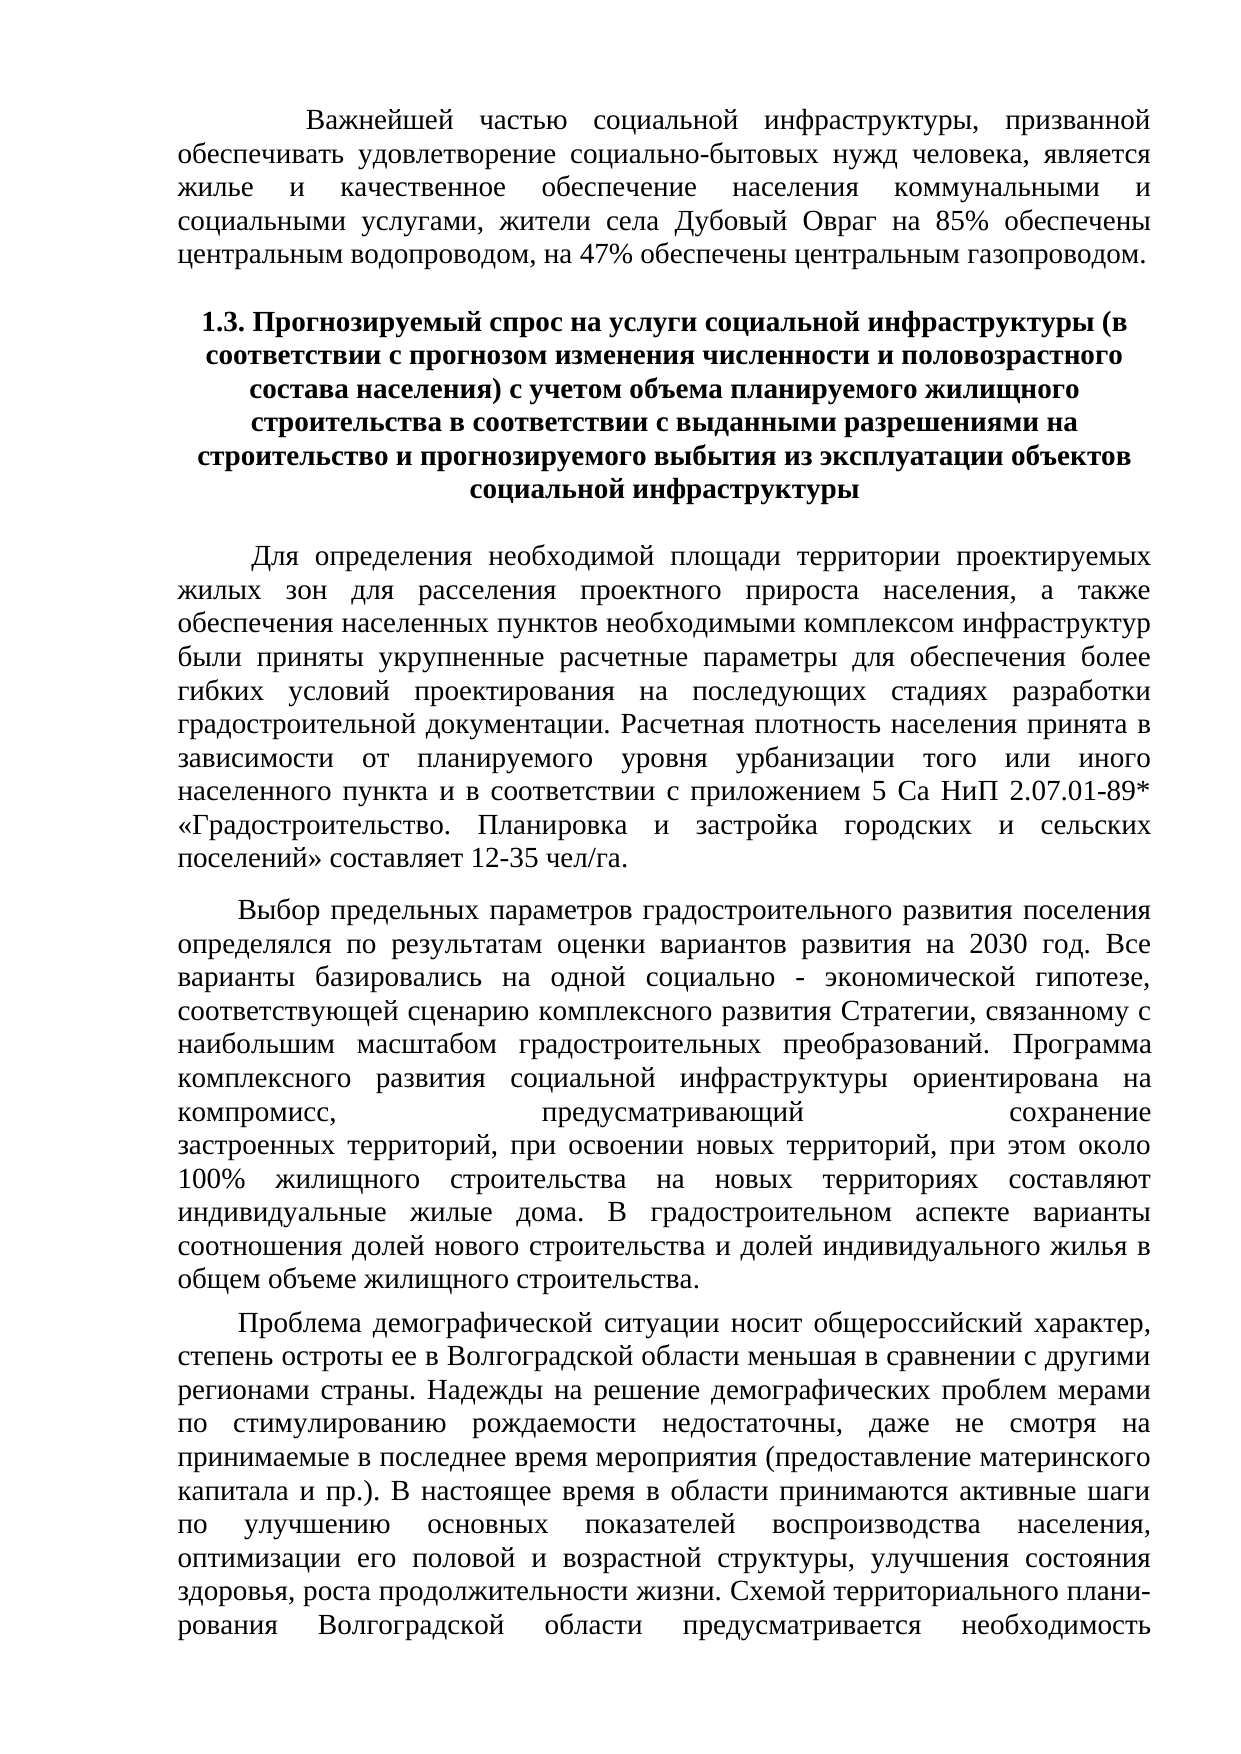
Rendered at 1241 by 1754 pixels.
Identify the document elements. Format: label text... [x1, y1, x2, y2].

text Для определения необходимой площади территории проектируемых жилых зон для расселения проектного прироста населения, а также обеспечения населенных пунктов необходимыми комплексом инфраструктур были приняты укрупненные расчетные параметры для обеспечения более гибких условий проектирования на последующих стадиях разработки градостроительной документации. Расчетная плотность населения принята в зависимости от планируемого уровня урбанизации того или иного населенного пункта и в соответствии с приложением 5 Са НиП 2.07.01-89* «Градостроительство. Планировка и застройка городских и сельских поселений» составляет 12-35 чел/га. [177, 538, 1152, 874]
text 1.3. Прогнозируемый спрос на услуги социальной инфраструктуры (в соответствии с прогнозом изменения численности и половозрастного состава населения) с учетом объема планируемого жилищного строительства в соответствии с выданными разрешениями на строительство и прогнозируемого выбытия из эксплуатации объектов социальной инфраструктуры [177, 304, 1152, 505]
text Выбор предельных параметров градостроительного развития поселения определялся по результатам оценки вариантов развития на 2030 год. Все варианты базировались на одной социально - экономической гипотезе, соответствующей сценарию комплексного развития Стратегии, связанному с наибольшим масштабом градостроительных преобразований. Программа комплексного развития социальной инфраструктуры ориентирована на компромисс, предусматривающий сохранение застроенных территорий, при освоении новых территорий, при этом около 100% жилищного строительства на новых территориях составляют индивидуальные жилые дома. В градостроительном аспекте варианты соотношения долей нового строительства и долей индивидуального жилья в общем объеме жилищного строительства. [177, 892, 1152, 1295]
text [177, 1305, 1152, 1640]
text Важнейшей частью социальной инфраструктуры, призванной обеспечивать удовлетворение социально-бытовых нужд человека, является жилье и качественное обеспечение населения коммунальными и социальными услугами, жители села Дубовый Овраг на 85% обеспечены центральным водопроводом, на 47% обеспечены центральным газопроводом. [177, 102, 1152, 270]
